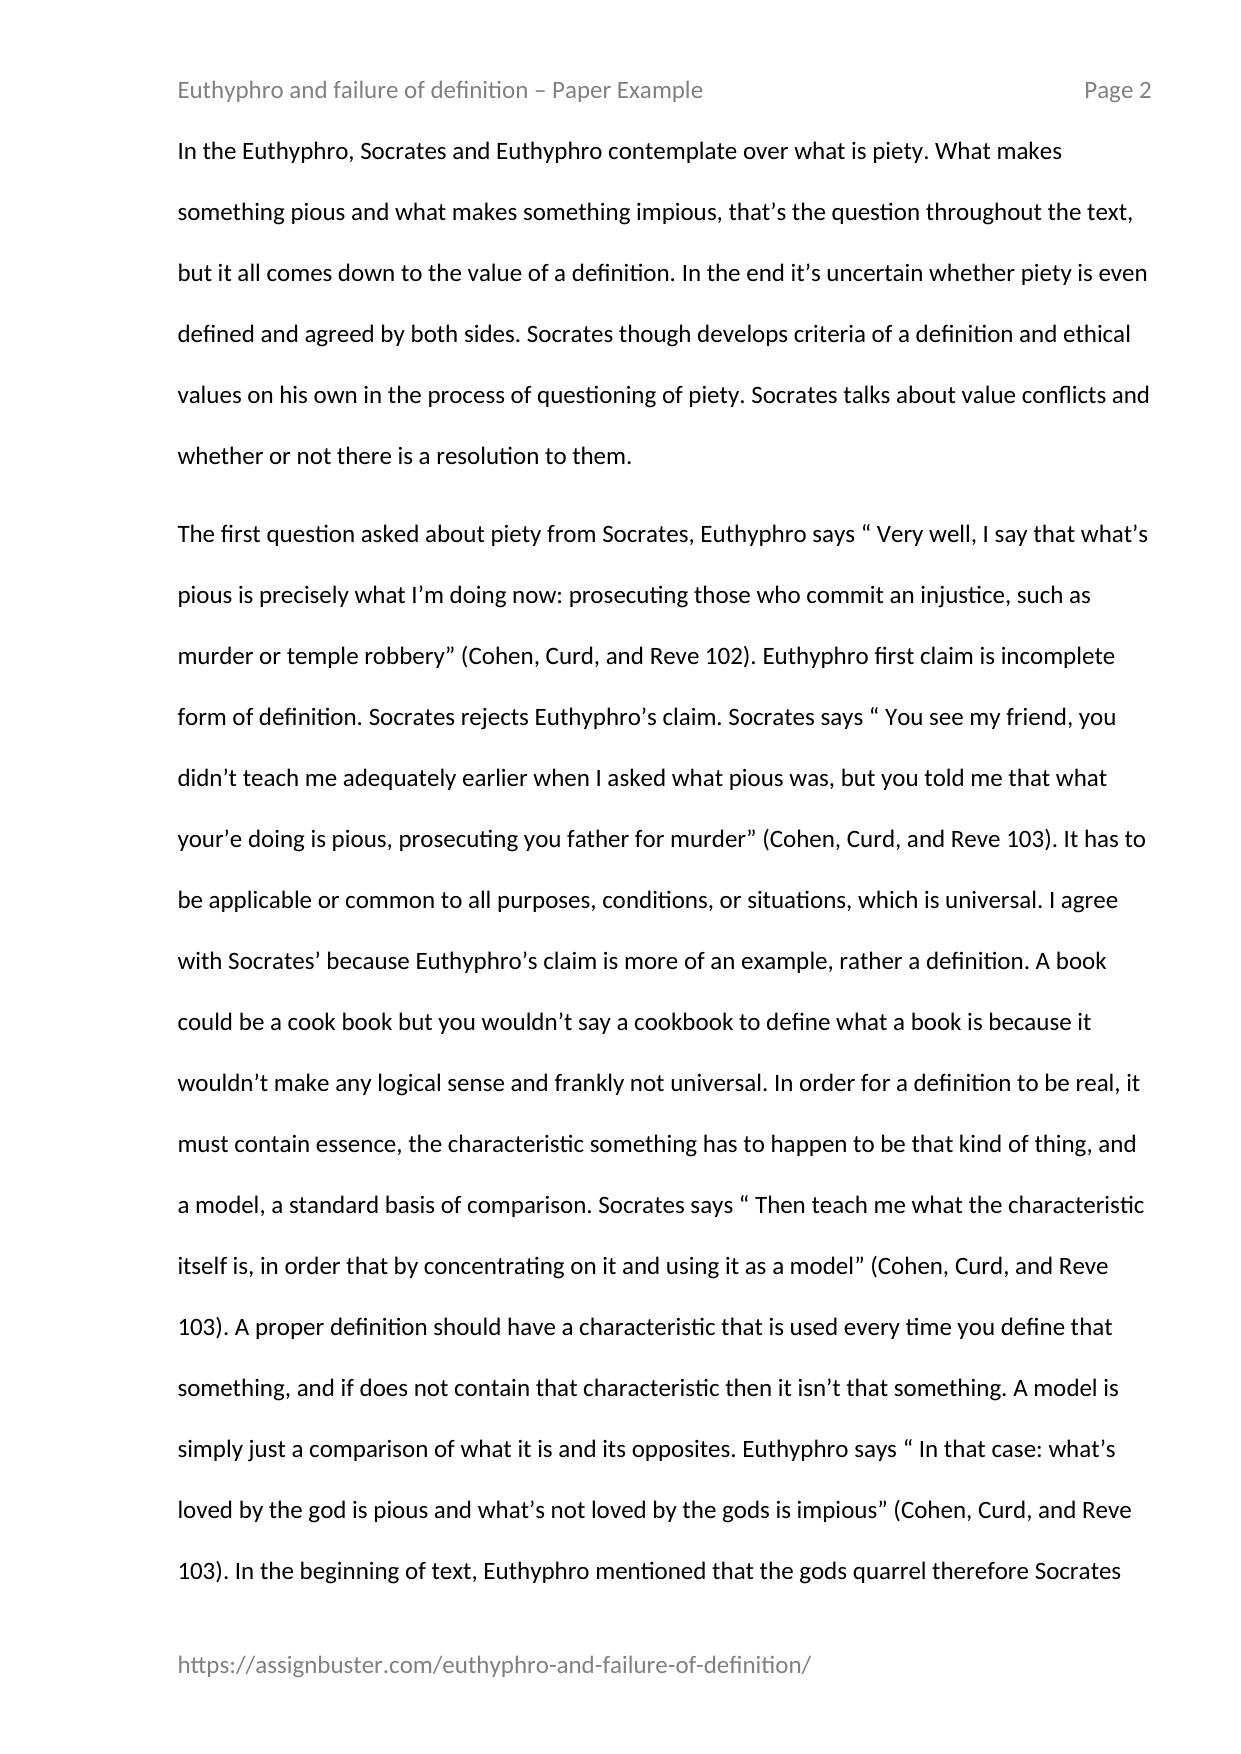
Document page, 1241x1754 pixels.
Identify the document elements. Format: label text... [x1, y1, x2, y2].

text In the Euthyphro, Socrates and Euthyphro contemplate over what is piety. What makes something pious and what makes something impious, that’s the question throughout the text, but it all comes down to the value of a definition. In the end it’s uncertain whether piety is even defined and agreed by both sides. Socrates though develops criteria of a definition and ethical values on his own in the process of questioning of piety. Socrates talks about value conflicts and whether or not there is a resolution to them. [177, 135, 1152, 471]
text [177, 518, 1152, 1586]
